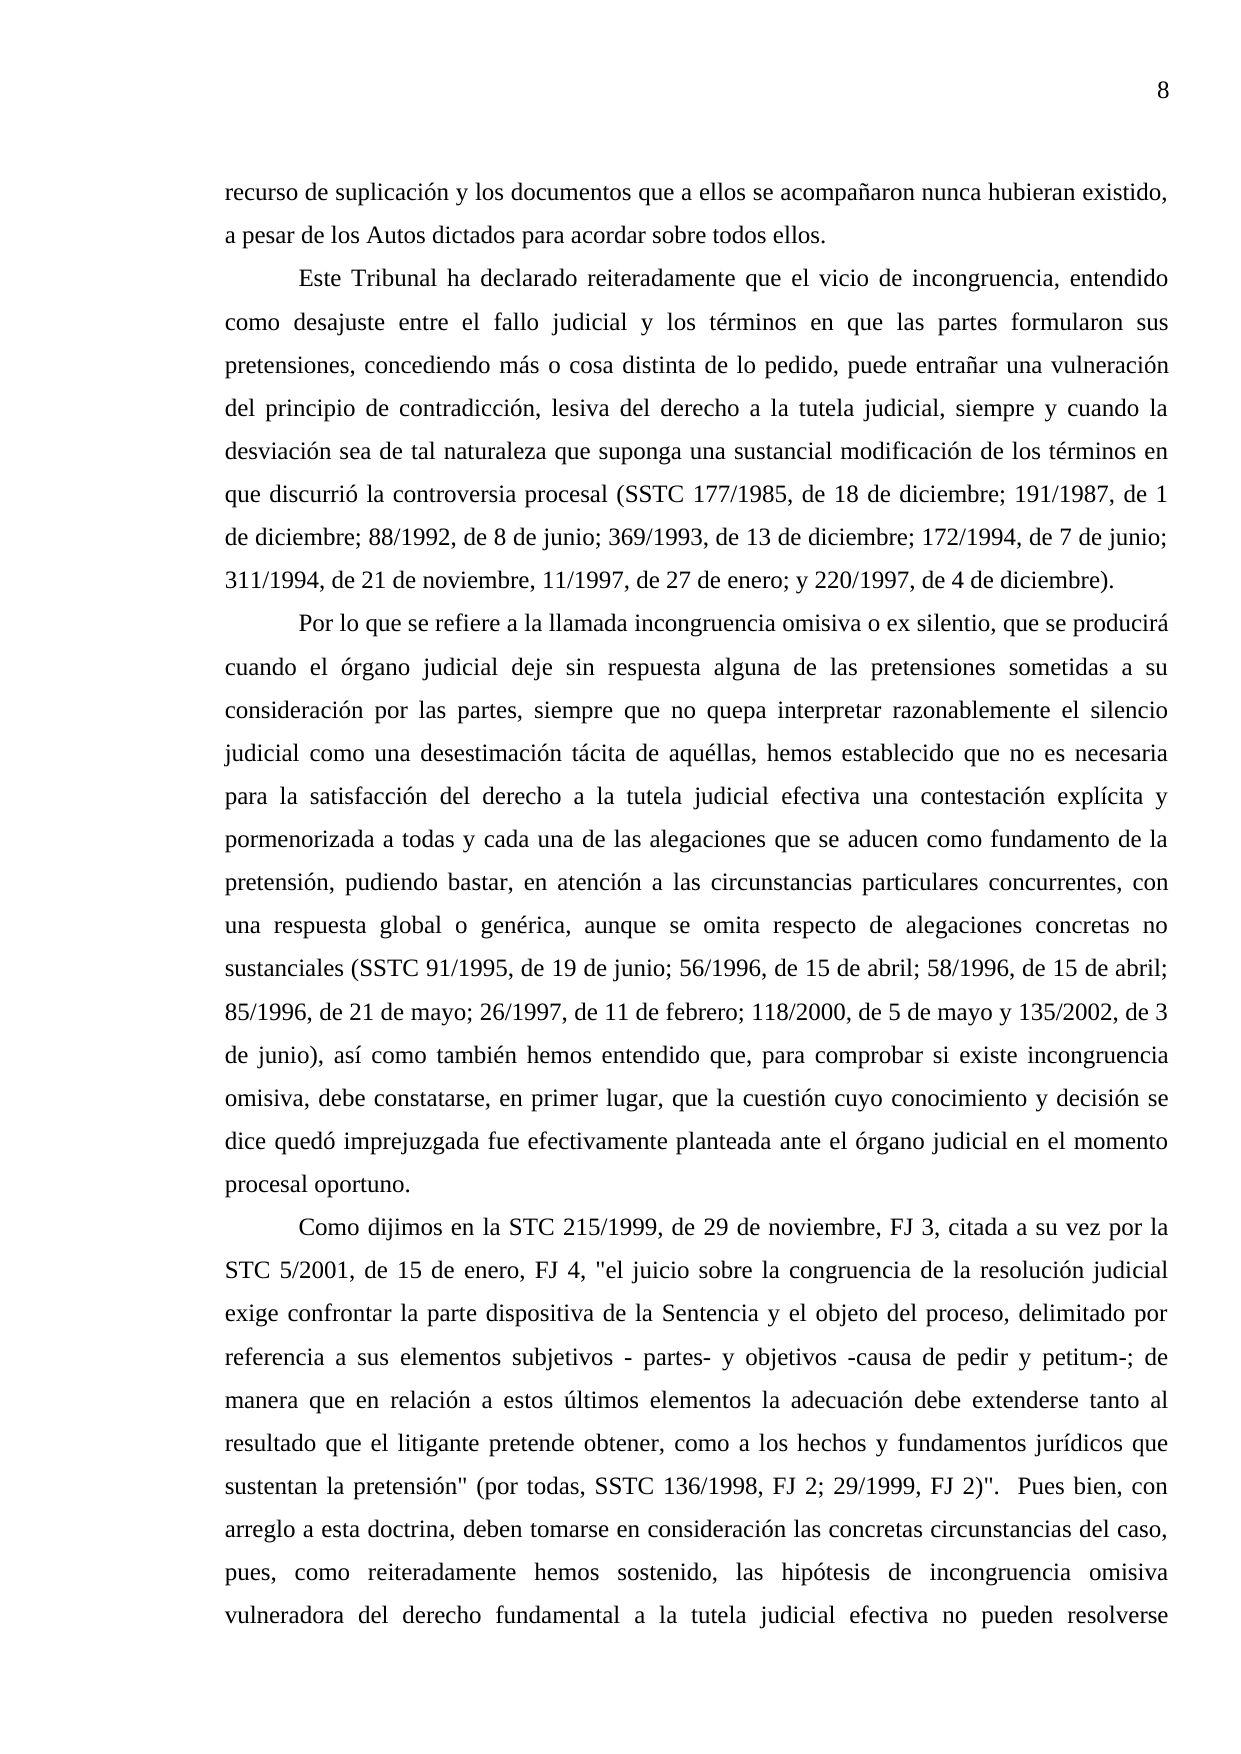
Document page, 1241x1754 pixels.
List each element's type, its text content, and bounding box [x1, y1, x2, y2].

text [224, 1212, 1169, 1629]
text Este Tribunal ha declarado reiteradamente que el vicio de incongruencia, entendido como desajuste entre el fallo judicial y los términos en que las partes formularon sus pretensiones, concediendo más o cosa distinta de lo pedido, puede entrañar una vulneración del principio de contradicción, lesiva del derecho a la tutela judicial, siempre y cuando la desviación sea de tal naturaleza que suponga una sustancial modificación de los términos en que discurrió la controversia procesal (SSTC 177/1985, de 18 de diciembre; 191/1987, de 1 de diciembre; 88/1992, de 8 de junio; 369/1993, de 13 de diciembre; 172/1994, de 7 de junio; 311/1994, de 21 de noviembre, 11/1997, de 27 de enero; y 220/1997, de 4 de diciembre). [224, 263, 1169, 594]
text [224, 177, 1169, 249]
text Por lo que se refiere a la llamada incongruencia omisiva o ex silentio, que se producirá cuando el órgano judicial deje sin respuesta alguna de las pretensiones sometidas a su consideración por las partes, siempre que no quepa interpretar razonablemente el silencio judicial como una desestimación tácita de aquéllas, hemos establecido que no es necesaria para la satisfacción del derecho a la tutela judicial efectiva una contestación explícita y pormenorizada a todas y cada una de las alegaciones que se aducen como fundamento de la pretensión, pudiendo bastar, en atención a las circunstancias particulares concurrentes, con una respuesta global o genérica, aunque se omita respecto de alegaciones concretas no sustanciales (SSTC 91/1995, de 19 de junio; 56/1996, de 15 de abril; 58/1996, de 15 de abril; 85/1996, de 21 de mayo; 26/1997, de 11 de febrero; 118/2000, de 5 de mayo y 135/2002, de 3 de junio), así como también hemos entendido que, para comprobar si existe incongruencia omisiva, debe constatarse, en primer lugar, que la cuestión cuyo conocimiento y decisión se dice quedó imprejuzgada fue efectivamente planteada ante el órgano judicial en el momento procesal oportuno. [224, 608, 1169, 1198]
